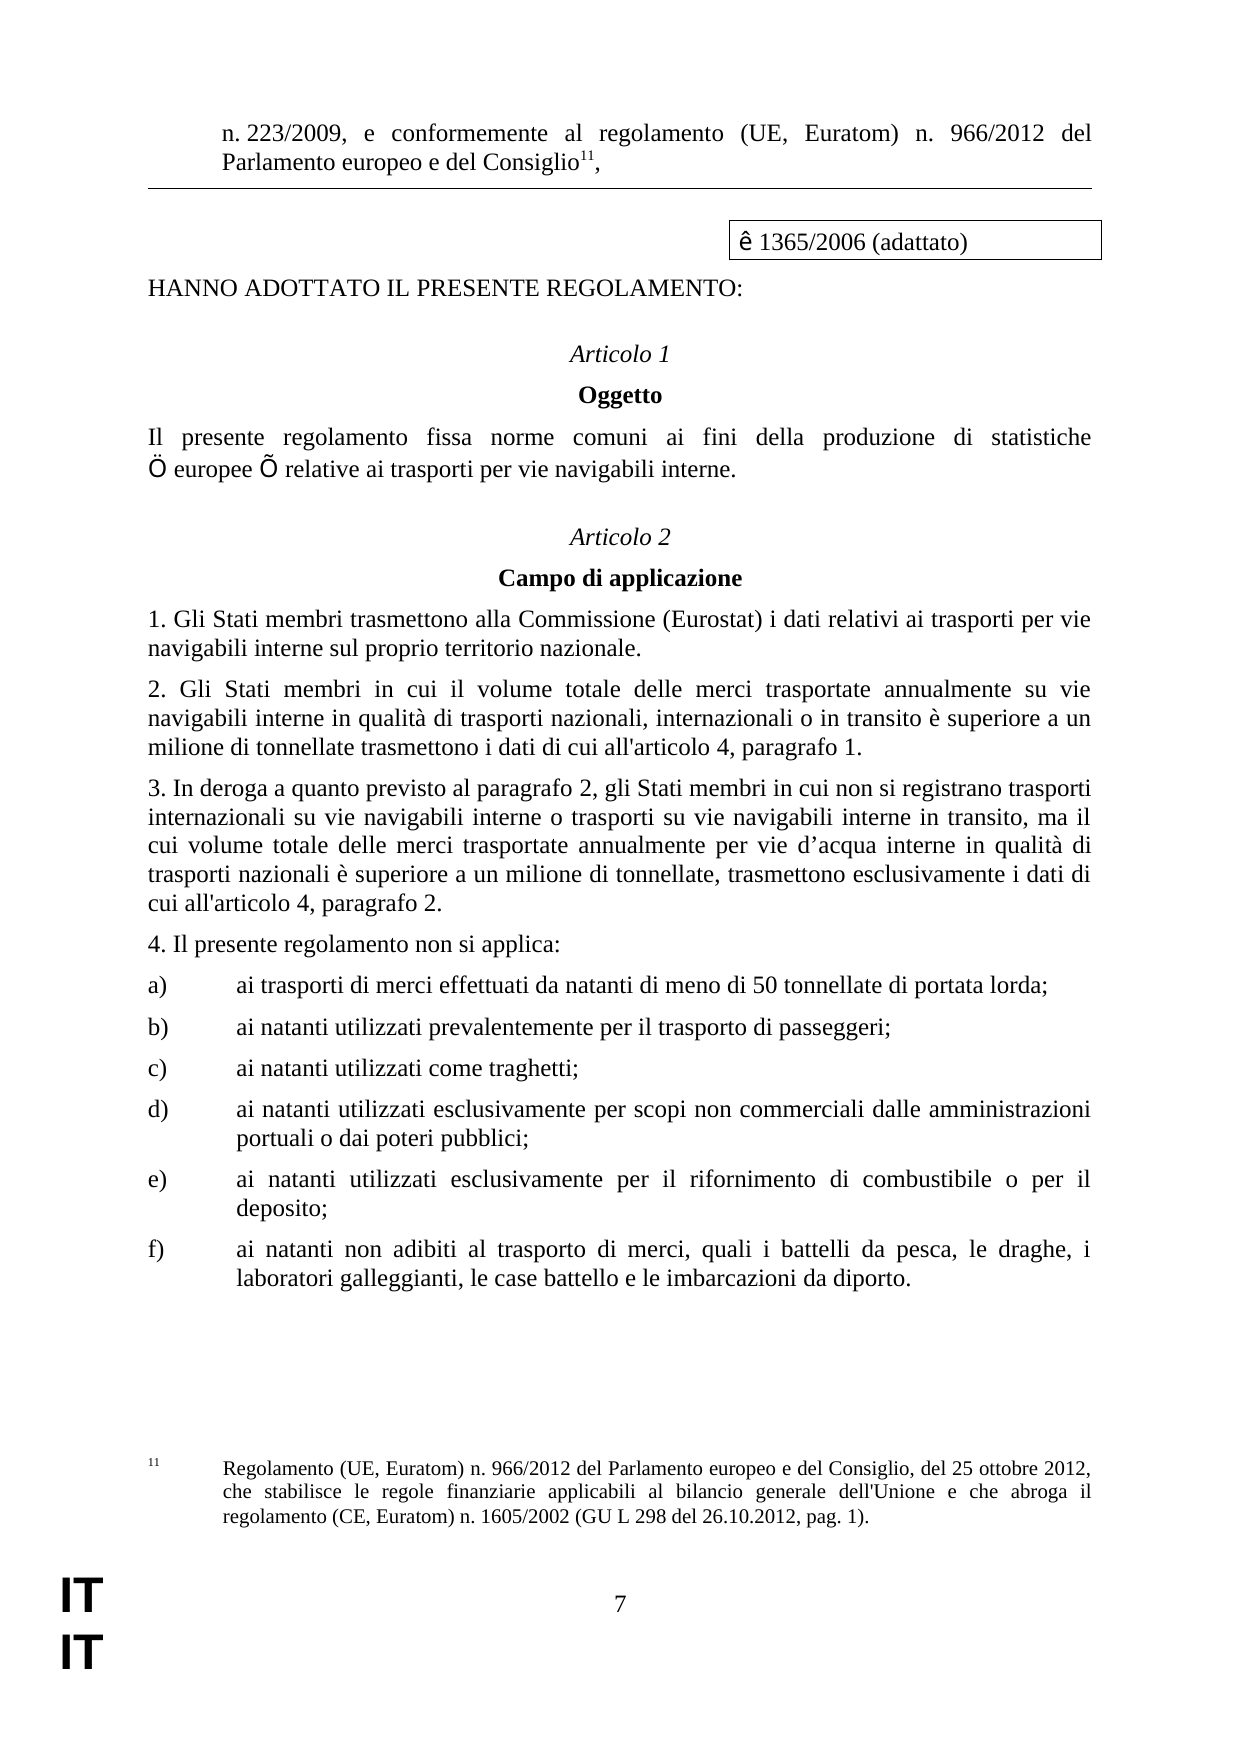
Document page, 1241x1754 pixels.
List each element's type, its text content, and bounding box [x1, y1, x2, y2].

text d) ai natanti utilizzati esclusivamente per scopi non commerciali dalle amministrazioni portuali o dai poteri pubblici; [148, 1094, 1092, 1152]
text ê 1365/2006 (adattato) [730, 221, 1101, 259]
text e) ai natanti utilizzati esclusivamente per il rifornimento di combustibile o per il deposito; [148, 1164, 1092, 1222]
text Campo di applicazione [148, 563, 1092, 592]
text c) ai natanti utilizzati come traghetti; [148, 1053, 1092, 1082]
text a) ai trasporti di merci effettuati da natanti di meno di 50 tonnellate di portata lorda; [148, 971, 1092, 999]
text 4. Il presente regolamento non si applica: [148, 929, 1092, 958]
text Articolo 1 [148, 339, 1092, 368]
text Oggetto [148, 380, 1092, 409]
text f) ai natanti non adibiti al trasporto di merci, quali i battelli da pesca, le draghe, i laboratori galleggianti, le case battello e le imbarcazioni da diporto. [148, 1234, 1092, 1292]
text 3. In deroga a quanto previsto al paragrafo 2, gli Stati membri in cui non si registrano trasporti internazionali su vie navigabili interne o trasporti su vie navigabili interne in transito, ma il cui volume totale delle merci trasportate annualmente per vie d’acqua interne in qualità di trasporti nazionali è superiore a un milione di tonnellate, trasmettono esclusivamente i dati di cui all'articolo 4, paragrafo 2. [148, 773, 1092, 917]
text Il presente regolamento fissa norme comuni ai fini della produzione di statistiche Ö europee Õ relative ai trasporti per vie navigabili interne. [148, 422, 1092, 484]
text 2. Gli Stati membri in cui il volume totale delle merci trasportate annualmente su vie navigabili interne in qualità di trasporti nazionali, internazionali o in transito è superiore a un milione di tonnellate trasmettono i dati di cui all'articolo 4, paragrafo 1. [148, 674, 1092, 761]
text 1. Gli Stati membri trasmettono alla Commissione (Eurostat) i dati relativi ai trasporti per vie navigabili interne sul proprio territorio nazionale. [148, 604, 1092, 662]
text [148, 118, 1092, 176]
text HANNO ADOTTATO IL PRESENTE REGOLAMENTO: [148, 273, 1092, 302]
text Articolo 2 [148, 522, 1092, 551]
text b) ai natanti utilizzati prevalentemente per il trasporto di passeggeri; [148, 1012, 1092, 1041]
